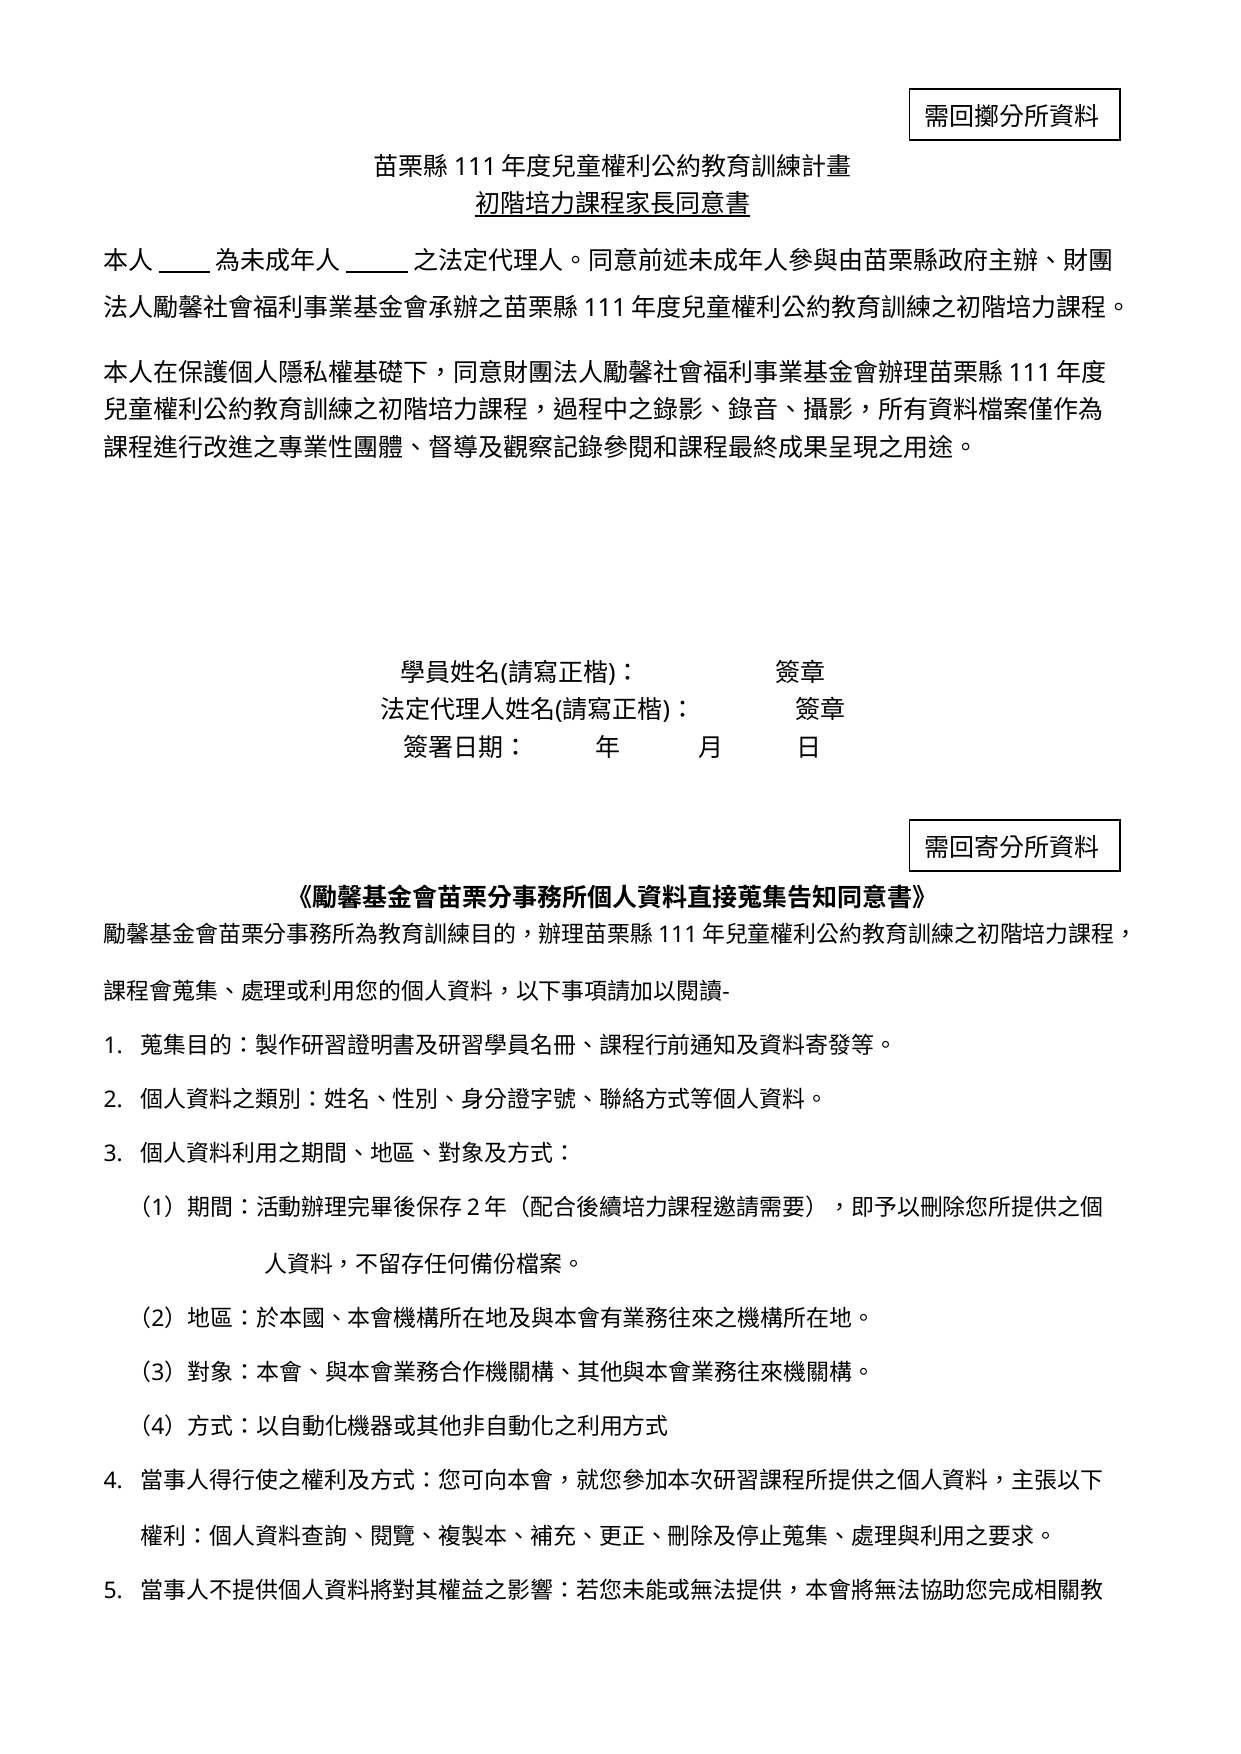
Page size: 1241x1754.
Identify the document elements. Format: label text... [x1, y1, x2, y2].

text 勵馨基金會苗栗分事務所為教育訓練目的，辦理苗栗縣111年兒童權利公約教育訓練之初階培力課程，課程會蒐集、處理或利用您的個人資料，以下事項請加以閱讀- [103, 914, 1122, 1008]
text 簽署日期： 年 月 日 [103, 727, 1122, 764]
list 期間：活動辦理完畢後保存2年（配合後續培力課程邀請需要），即予以刪除您所提供之個人資料，不留存任何備份檔案。 [128, 1187, 1122, 1281]
text 法定代理人姓名(請寫正楷)： 簽章 [103, 689, 1122, 727]
list 個人資料之類別：姓名、性別、身分證字號、聯絡方式等個人資料。 [103, 1079, 1122, 1116]
text 苗栗縣111年度兒童權利公約教育訓練計畫 [103, 146, 1122, 183]
text 《勵馨基金會苗栗分事務所個人資料直接蒐集告知同意書》 [103, 877, 1122, 914]
text 學員姓名(請寫正楷)： 簽章 [103, 652, 1122, 689]
list 方式：以自動化機器或其他非自動化之利用方式 [128, 1406, 1122, 1443]
list 蒐集目的：製作研習證明書及研習學員名冊、課程行前通知及資料寄發等。 [103, 1024, 1122, 1062]
list 當事人得行使之權利及方式：您可向本會，就您參加本次研習課程所提供之個人資料，主張以下權利：個人資料查詢、閱覽、複製本、補充、更正、刪除及停止蒐集、處理與利用之要求。 [103, 1460, 1122, 1554]
list 地區：於本國、本會機構所在地及與本會有業務往來之機構所在地。 [128, 1297, 1122, 1335]
list 個人資料利用之期間、地區、對象及方式： [103, 1133, 1122, 1170]
list 對象：本會、與本會業務合作機關構、其他與本會業務往來機關構。 [128, 1352, 1122, 1389]
text 初階培力課程家長同意書 [103, 183, 1122, 221]
text 本人在保護個人隱私權基礎下，同意財團法人勵馨社會福利事業基金會辦理苗栗縣111年度兒童權利公約教育訓練之初階培力課程，過程中之錄影、錄音、攝影，所有資料檔案僅作為課程進行改進之專業性團體、督導及觀察記錄參閱和課程最終成果呈現之用途。 [103, 352, 1122, 464]
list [103, 1570, 1122, 1608]
text 本人 為未成年人 之法定代理人。同意前述未成年人參與由苗栗縣政府主辦、財團法人勵馨社會福利事業基金會承辦之苗栗縣111年度兒童權利公約教育訓練之初階培力課程。 [103, 239, 1122, 324]
